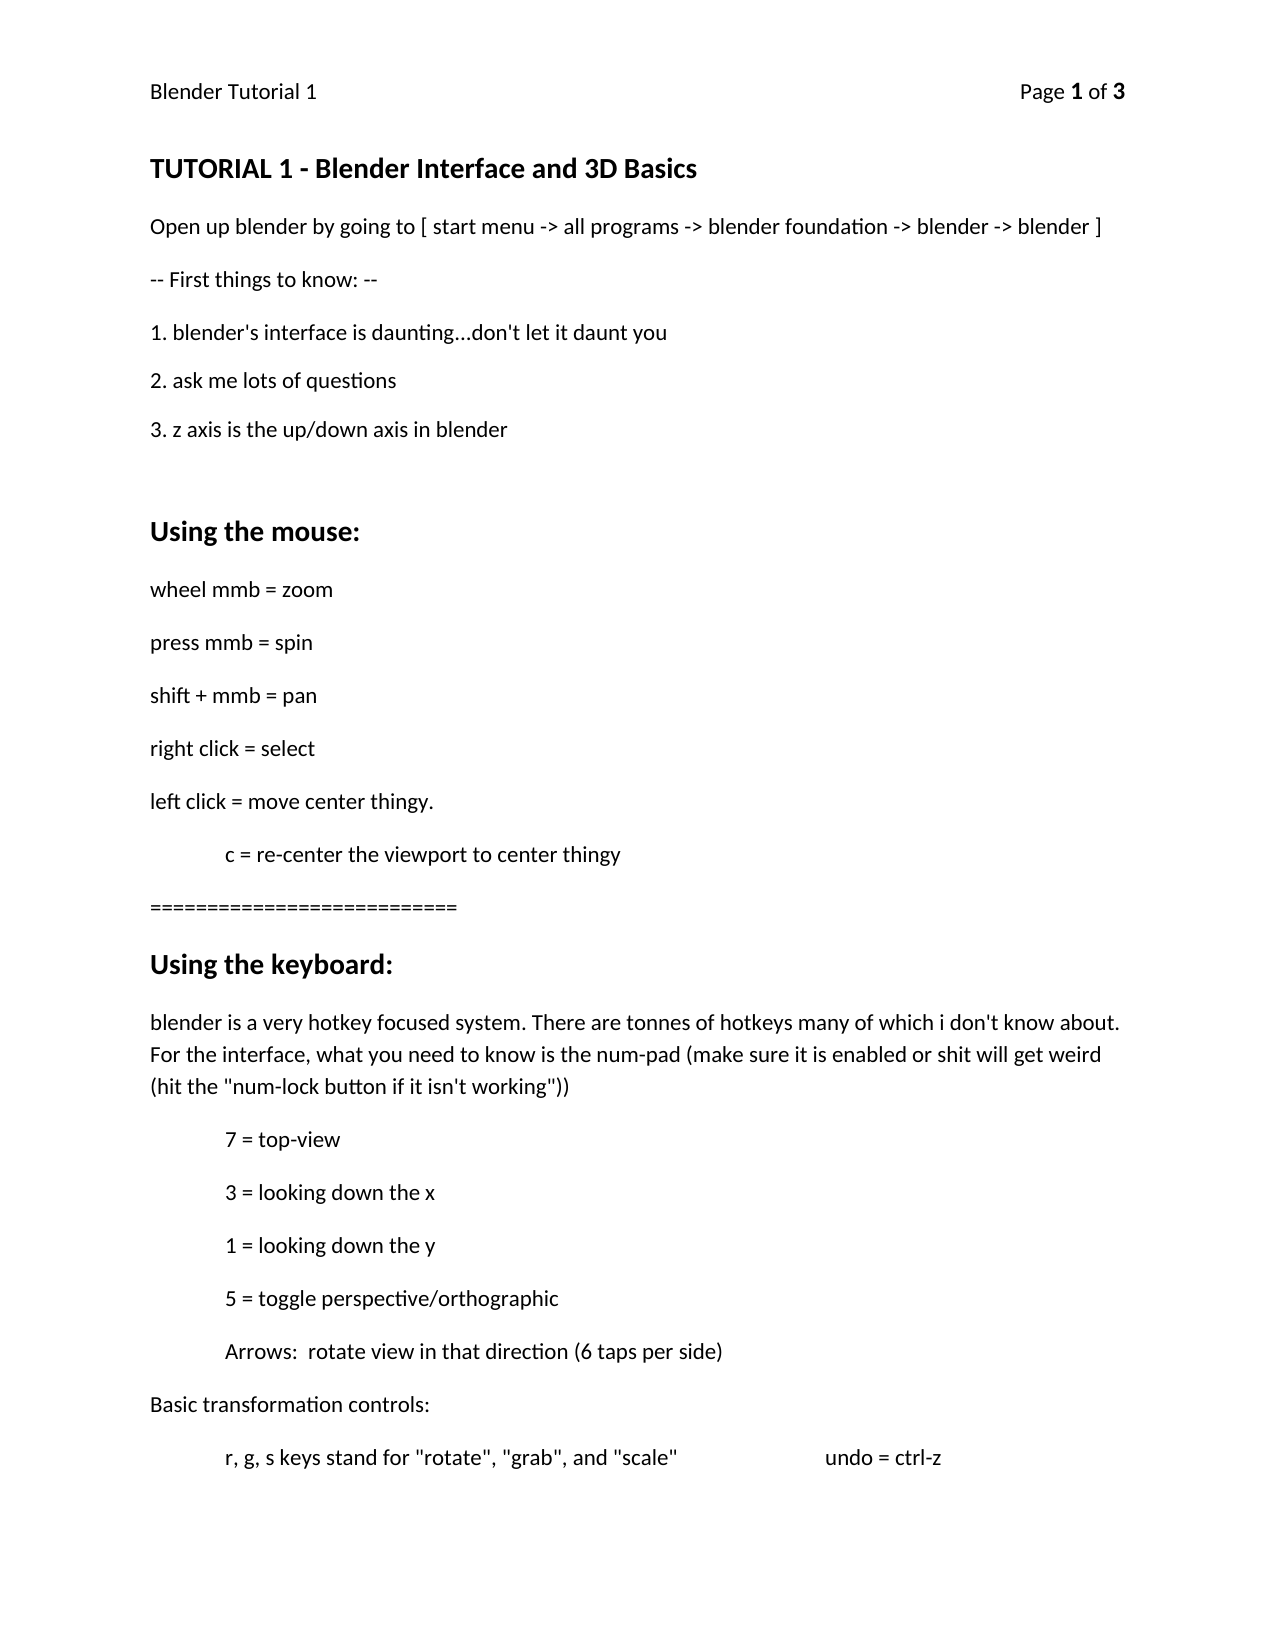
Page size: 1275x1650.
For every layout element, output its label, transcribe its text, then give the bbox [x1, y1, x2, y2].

text wheel mmb = zoom [150, 575, 1125, 603]
text Arrows: rotate view in that direction (6 taps per side) [150, 1337, 1125, 1365]
text 2. ask me lots of questions [150, 367, 1125, 395]
text c = re-center the viewport to center thingy [150, 840, 1125, 868]
text 1 = looking down the y [150, 1231, 1125, 1259]
text shift + mmb = pan [150, 681, 1125, 709]
text =========================== [150, 893, 1125, 921]
text 1. blender's interface is daunting...don't let it daunt you [150, 318, 1125, 346]
text 5 = toggle perspective/orthographic [150, 1284, 1125, 1312]
text press mmb = spin [150, 628, 1125, 656]
text Open up blender by going to [ start menu -> all programs -> blender foundation -> blender -> blender ] [150, 212, 1125, 240]
text TUTORIAL 1 - Blender Interface and 3D Basics [150, 150, 1125, 186]
text 7 = top-view [150, 1125, 1125, 1153]
text right click = select [150, 734, 1125, 762]
text blender is a very hotkey focused system. There are tonnes of hotkeys many of which i don't know about. For the interface, what you need to know is the num-pad (make sure it is enabled or shit will get weird (hit the "num-lock button if it isn't working")) [150, 1008, 1125, 1100]
text r, g, s keys stand for "rotate", "grab", and "scale" undo = ctrl-z [150, 1443, 1125, 1471]
text 3. z axis is the up/down axis in blender [150, 416, 1125, 443]
text Using the keyboard: [150, 946, 1125, 982]
text 3 = looking down the x [150, 1178, 1125, 1206]
text Using the mouse: [150, 513, 1125, 549]
text left click = move center thingy. [150, 787, 1125, 815]
text -- First things to know: -- [150, 265, 1125, 293]
text Basic transformation controls: [150, 1390, 1125, 1418]
